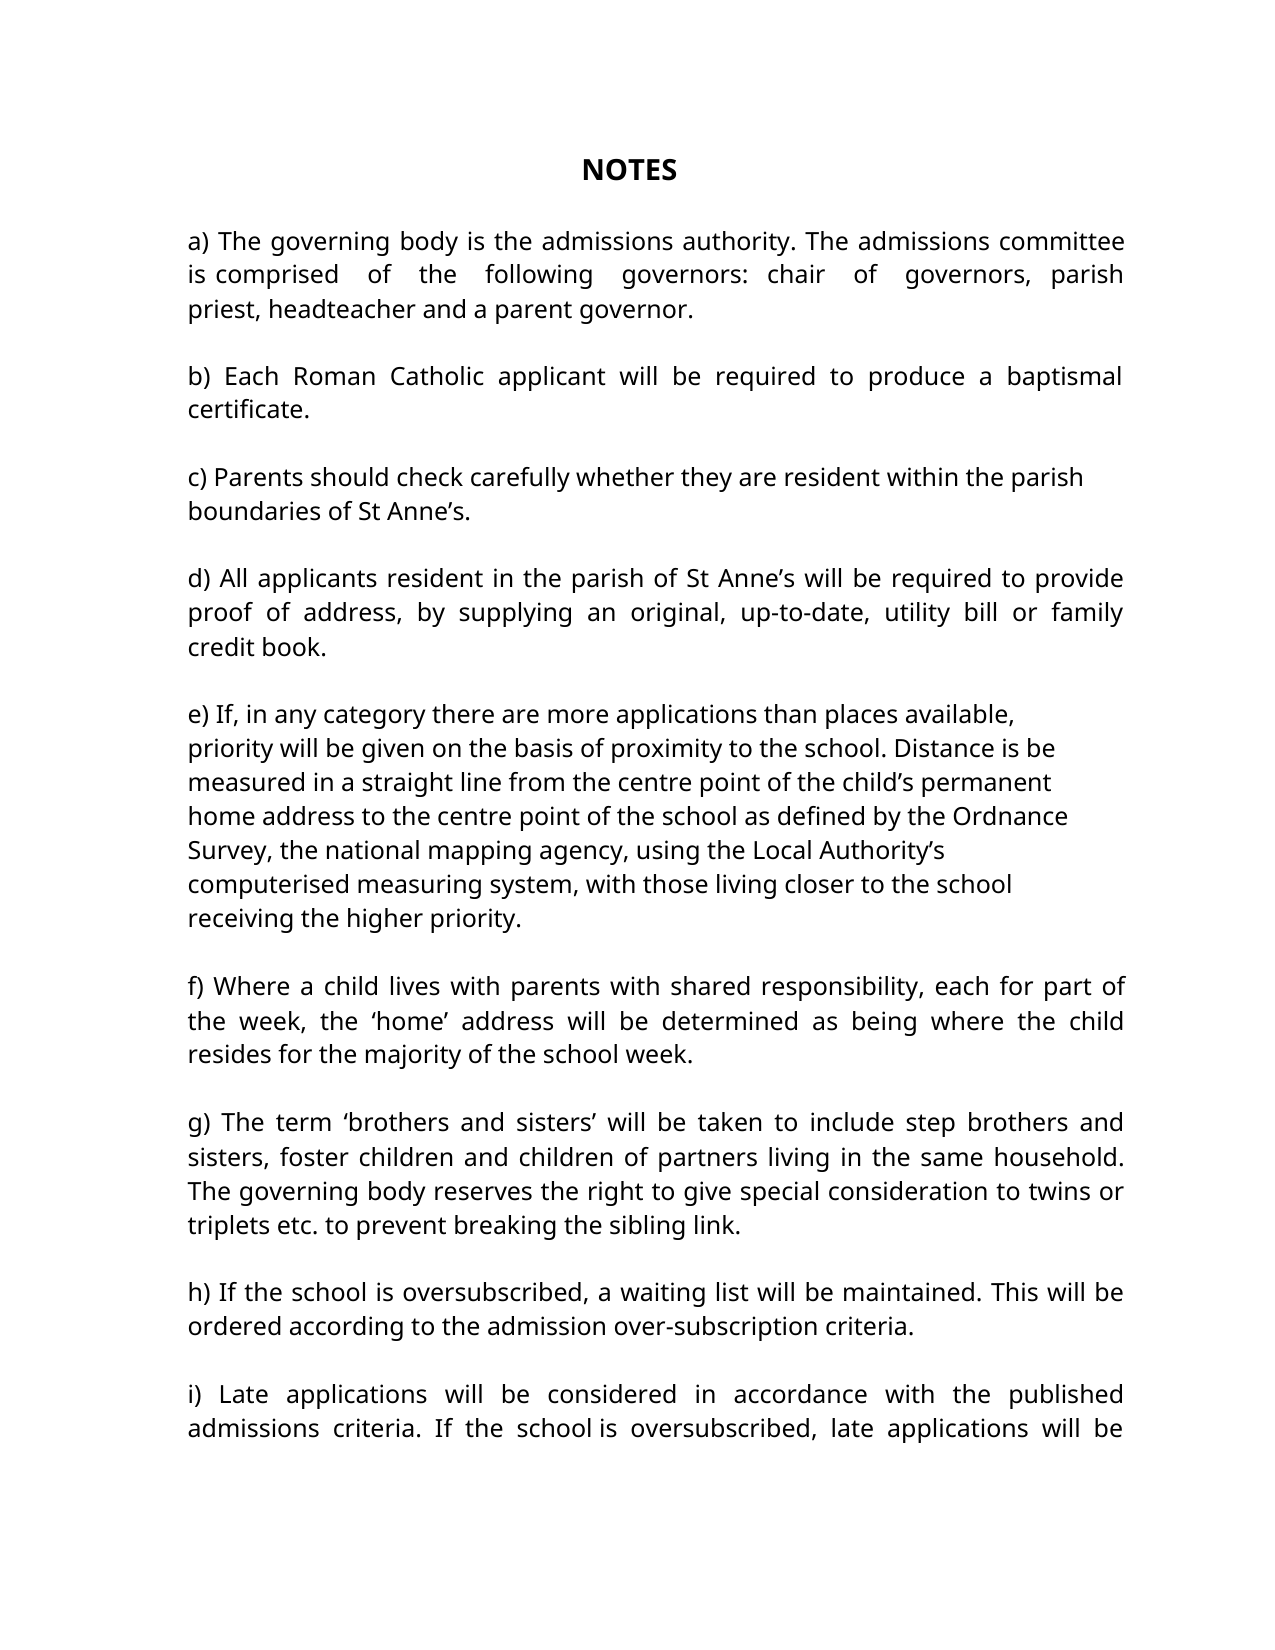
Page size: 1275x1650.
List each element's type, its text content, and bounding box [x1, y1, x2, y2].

text e) If, in any category there are more applications than places available, priority will be given on the basis of proximity to the school. Distance is be measured in a straight line from the centre point of the child’s permanent home address to the centre point of the school as defined by the Ordnance Survey, the national mapping agency, using the Local Authority’s computerised measuring system, with those living closer to the school receiving the higher priority. [187, 697, 1076, 935]
text h) If the school is oversubscribed, a waiting list will be maintained. This will be ordered according to the admission over-subscription criteria. [187, 1275, 1126, 1343]
text g) The term ‘brothers and sisters’ will be taken to include step brothers and sisters, foster children and children of partners living in the same household. The governing body reserves the right to give special consideration to twins or triplets etc. to prevent breaking the sibling link. [187, 1105, 1126, 1241]
text f) Where a child lives with parents with shared responsibility, each for part of the week, the ‘home’ address will be determined as being where the child resides for the majority of the school week. [187, 969, 1126, 1071]
text i) Late applications will be considered in accordance with the published admissions criteria. If the school is oversubscribed, late applications will be [187, 1377, 1126, 1445]
text boundaries of St Anne’s. [187, 494, 476, 527]
text c) Parents should check carefully whether they are resident within the parish [187, 460, 1126, 494]
text d) All applicants resident in the parish of St Anne’s will be required to provide proof of address, by supplying an original, up-to-date, utility bill or family credit book. [187, 561, 1126, 663]
text NOTES [574, 150, 684, 189]
text a) The governing body is the admissions authority. The admissions committee is comprised of the following governors: chair of governors, parish priest, headteacher and a parent governor. [187, 223, 1126, 325]
text b) Each Roman Catholic applicant will be required to produce a baptismal certificate. [187, 359, 1126, 426]
